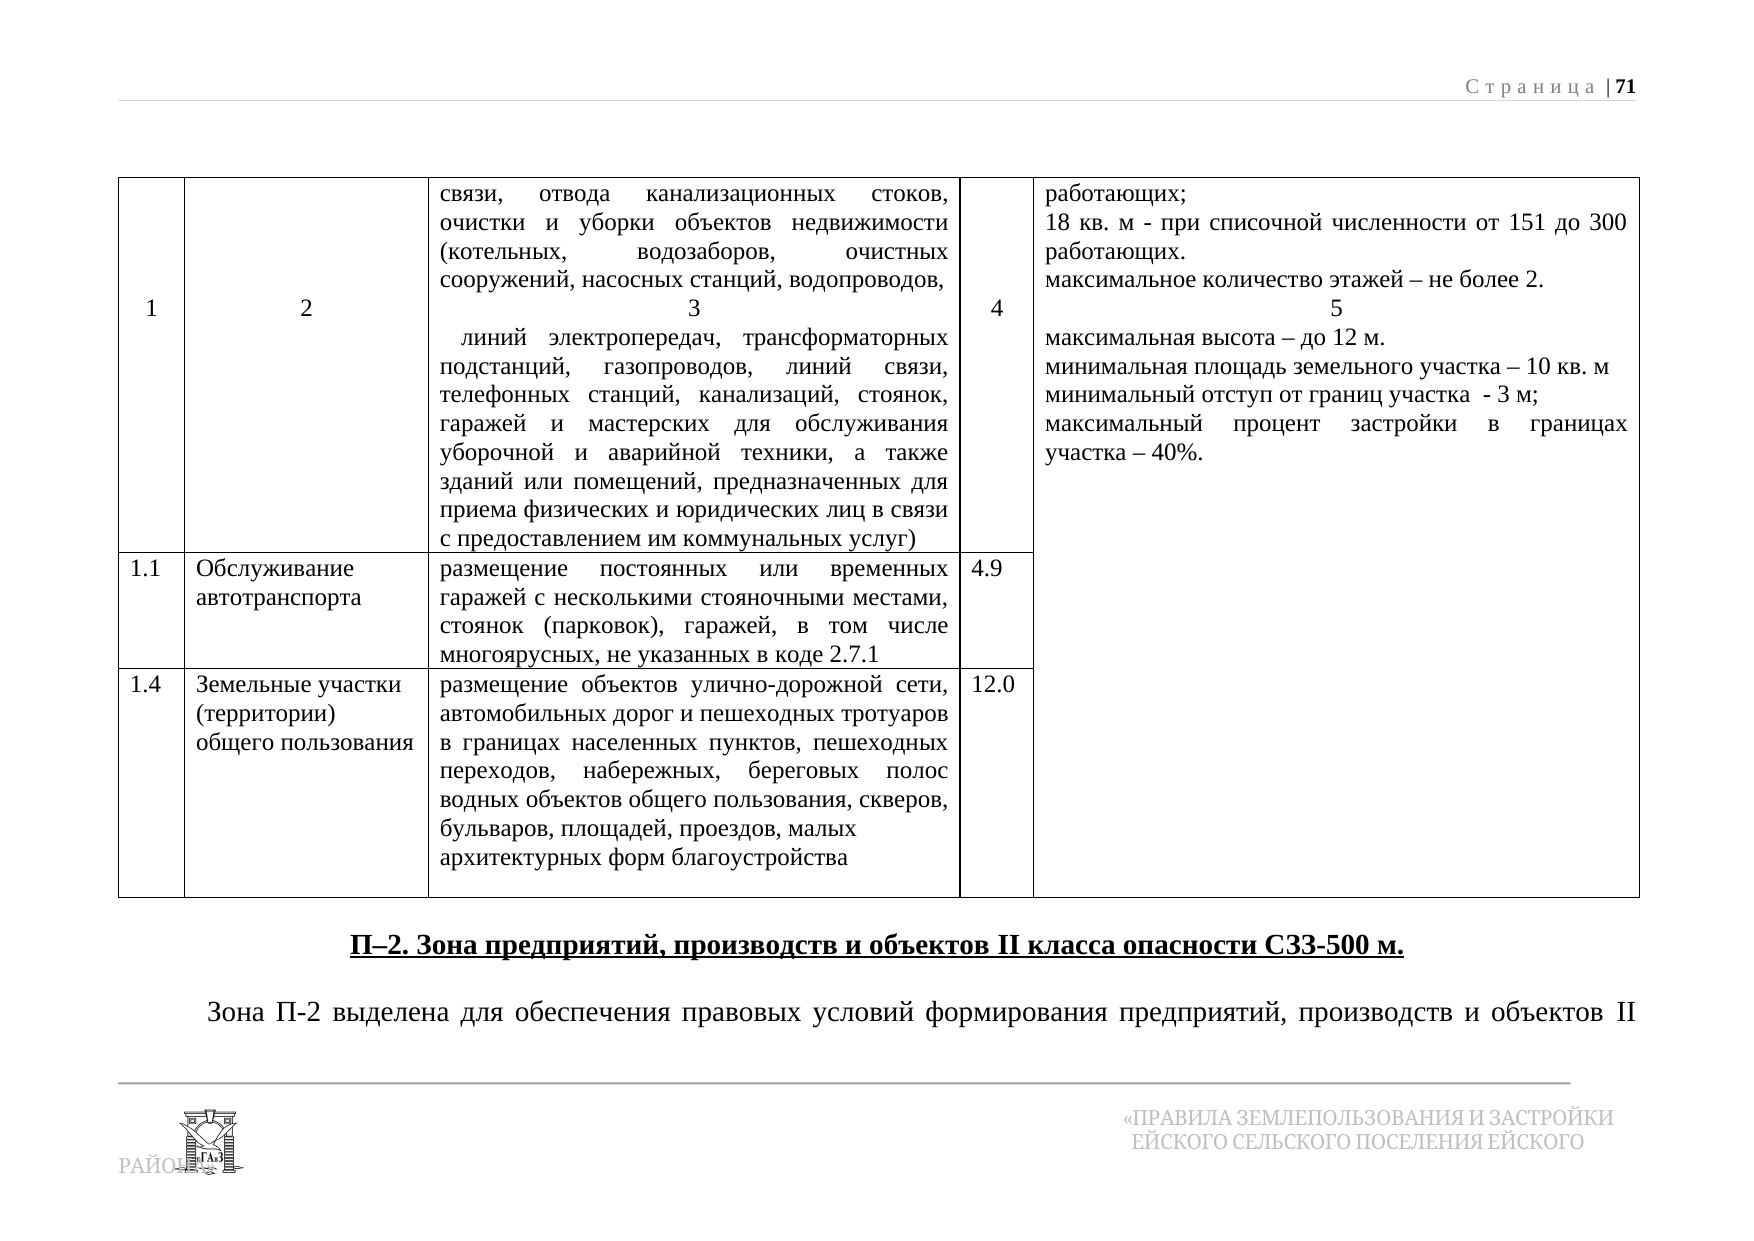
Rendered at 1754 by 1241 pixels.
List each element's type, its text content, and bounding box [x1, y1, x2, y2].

table_cell 1.4 [119, 669, 184, 897]
table_cell 1.1 [119, 553, 184, 668]
table_cell 3.1 4 [961, 178, 1033, 552]
table_cell Земельные участки (территории) общего пользования [185, 669, 428, 897]
table_cell размещение постоянных или временных гаражей с несколькими стояночными местами, стоянок (парковок), гаражей, в том числе многоярусных, не указанных в коде 2.7.1 [429, 553, 959, 668]
table_cell Коммунальное обслуживание 2 [185, 178, 428, 552]
text П–2. Зона предприятий, производств и объектов II класса опасности СЗЗ-500 м. [118, 927, 1636, 960]
table_cell размещение объектов улично-дорожной сети, автомобильных дорог и пешеходных тротуаров в границах населенных пунктов, пешеходных переходов, набережных, береговых полос водных объектов общего пользования, скверов, бульваров, площадей, проездов, малых архитектурных форм благоустройства [429, 669, 959, 897]
table_cell 4.9 [961, 553, 1033, 668]
table_cell 1 1 [119, 178, 184, 552]
table_cell 12.0 [961, 669, 1033, 897]
picture [175, 1108, 244, 1176]
table_cell Обслуживание автотранспорта [185, 553, 428, 668]
